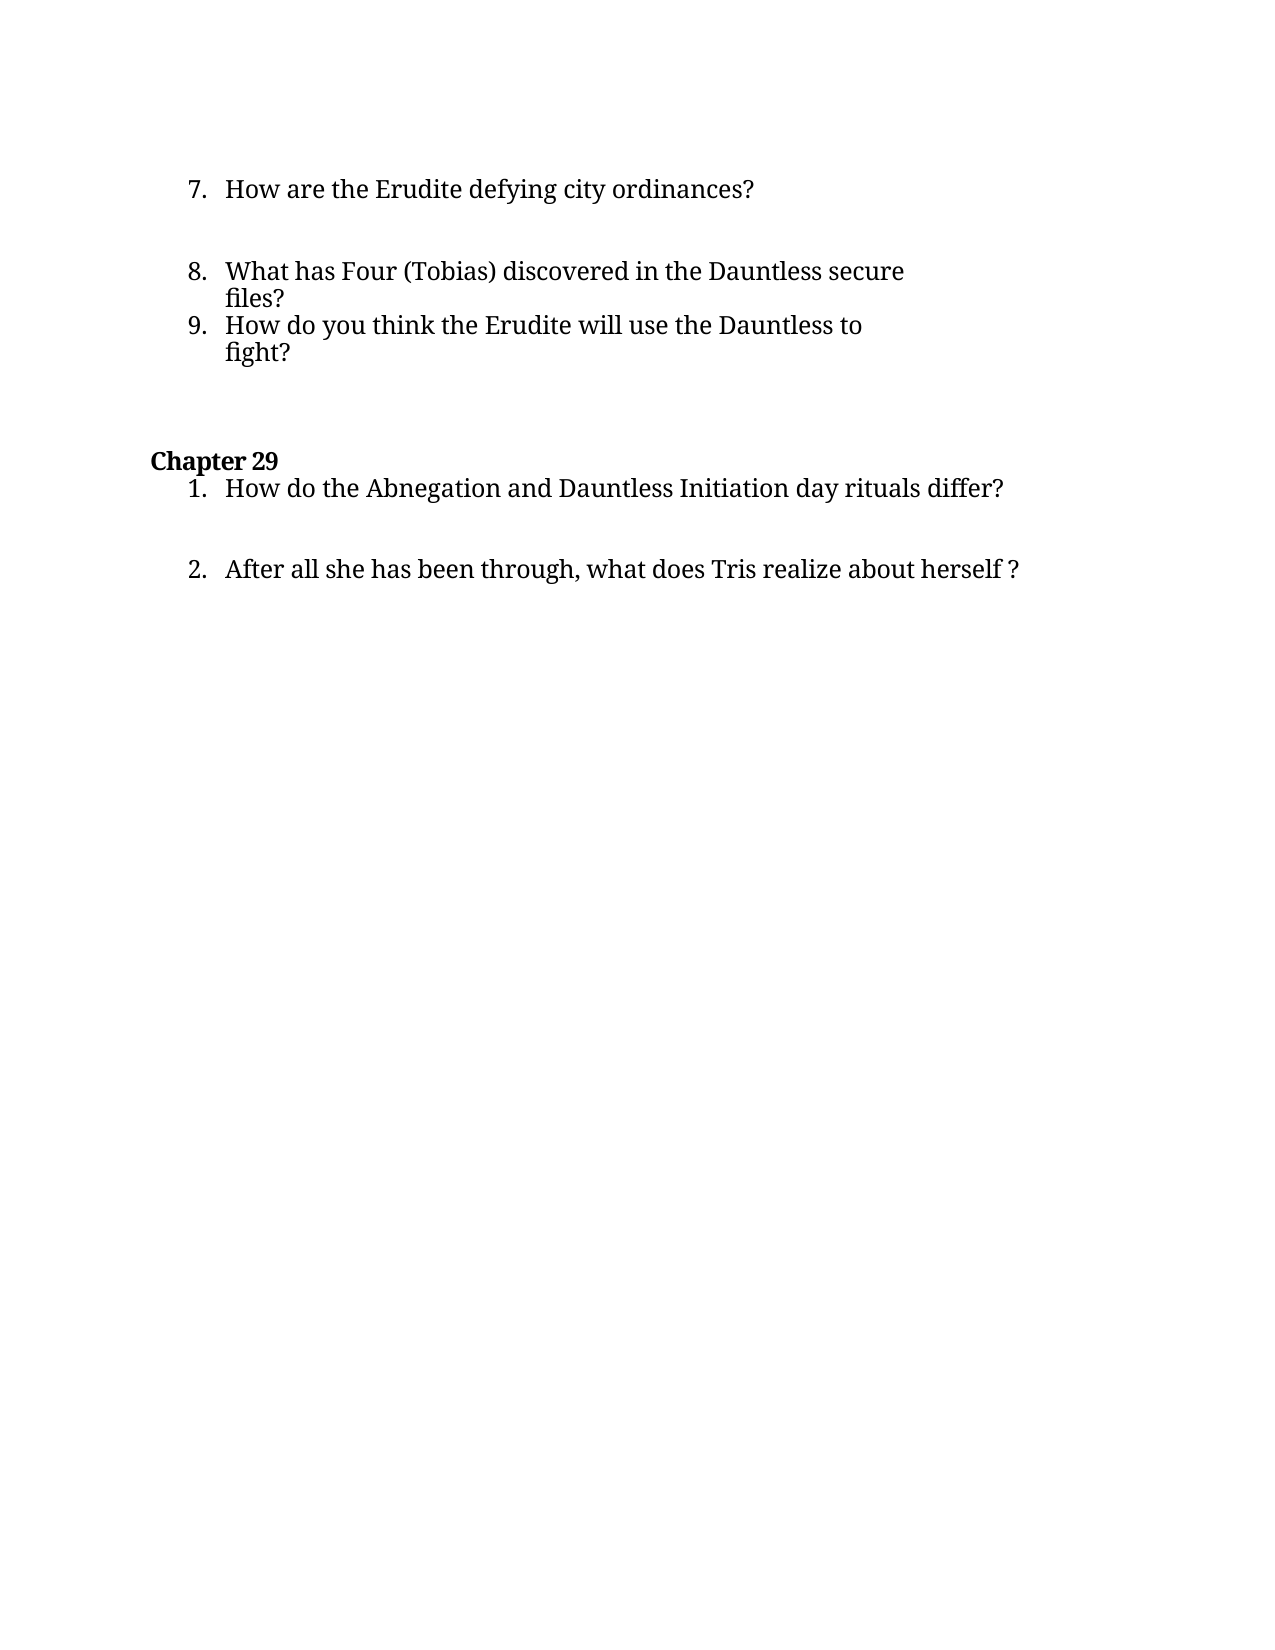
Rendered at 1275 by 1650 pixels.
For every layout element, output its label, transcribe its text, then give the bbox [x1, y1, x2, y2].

list How do you think the Erudite will use the Dauntless to fight? [187, 312, 914, 367]
list How are the Erudite defying city ordinances? [187, 177, 929, 204]
list How do the Abnegation and Dauntless Initiation day rituals differ? [187, 476, 1079, 503]
list After all she has been through, what does Tris realize about herself ? [187, 557, 1079, 584]
list What has Four (Tobias) discovered in the Dauntless secure files? [187, 258, 929, 312]
text Chapter 29 [150, 448, 283, 476]
